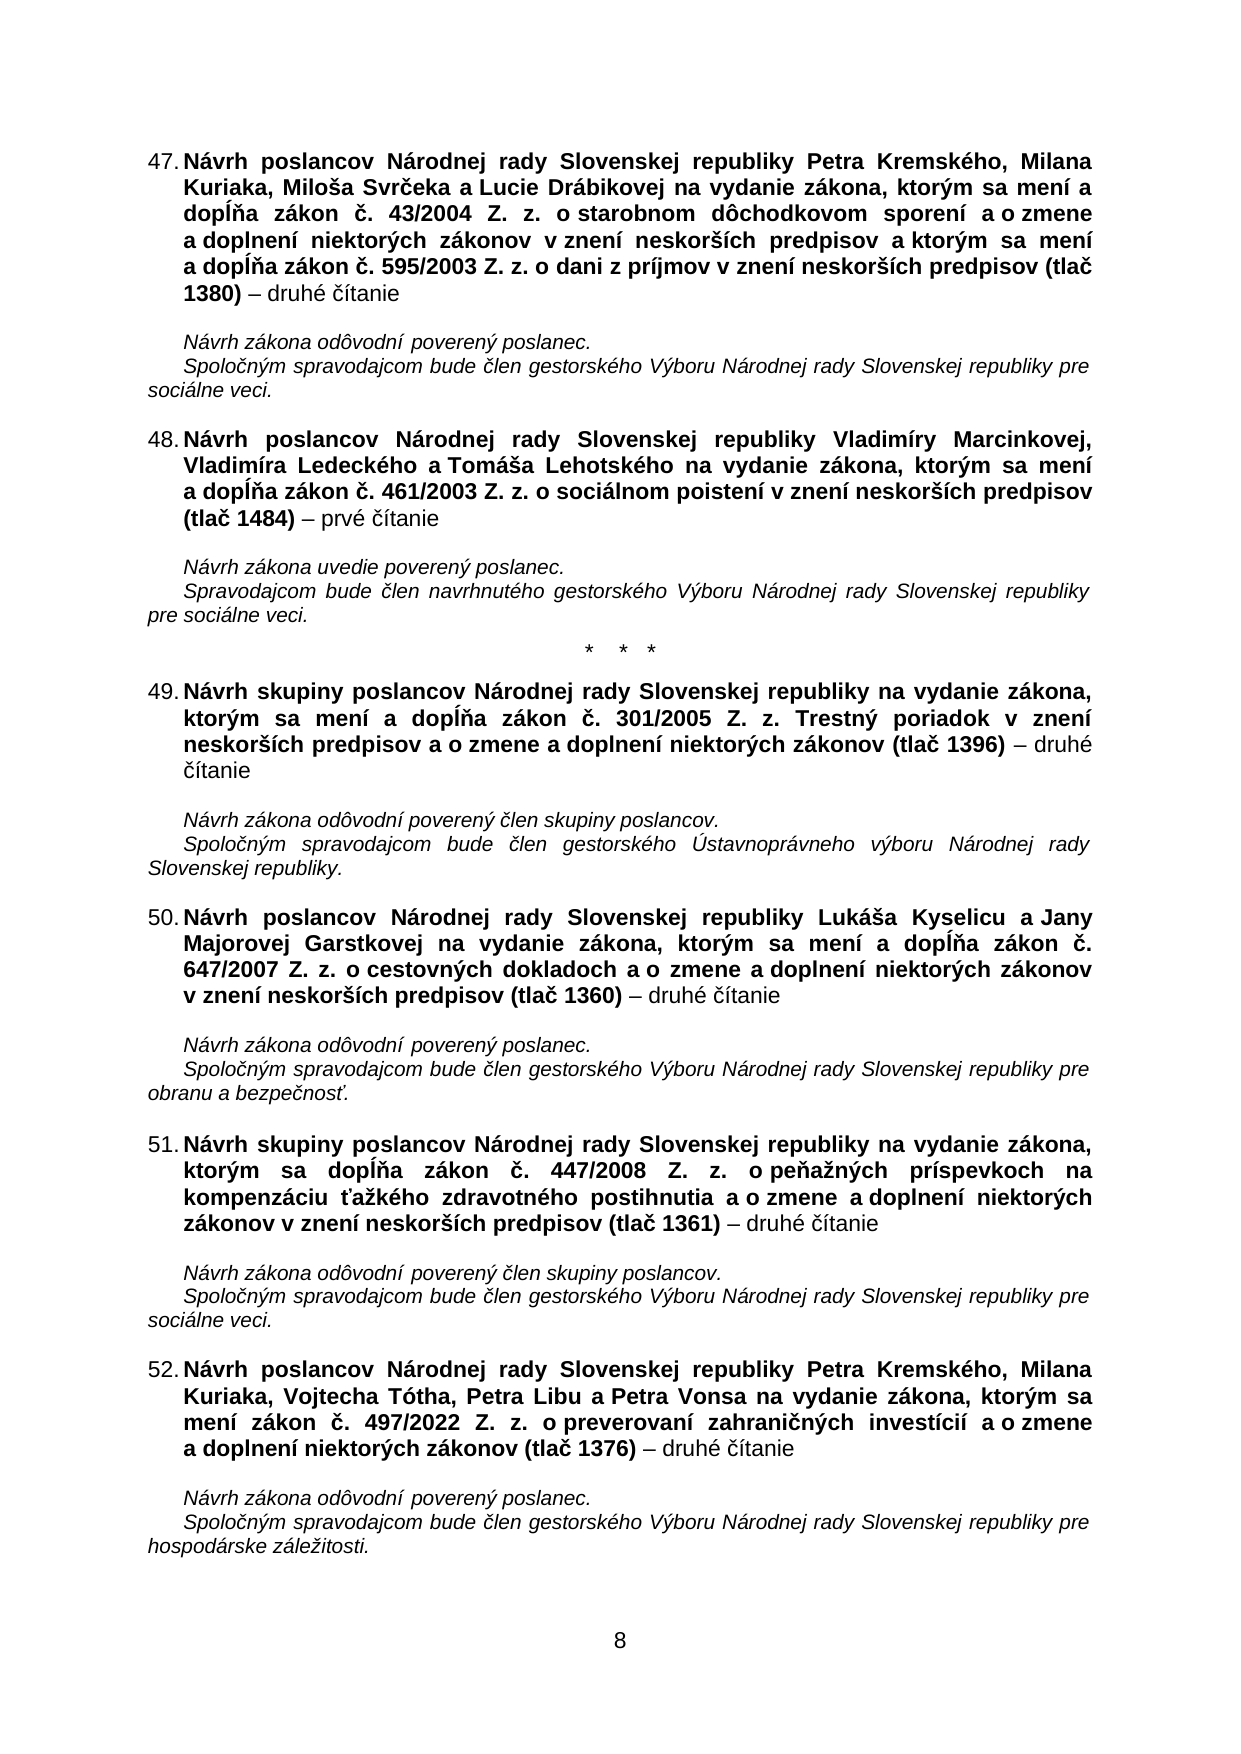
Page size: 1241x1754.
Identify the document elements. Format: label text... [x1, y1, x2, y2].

text 47. Návrh poslancov Národnej rady Slovenskej republiky Petra Kremského, Milana Kuriaka, Miloša Svrčeka a Lucie Drábikovej na vydanie zákona, ktorým sa mení a dopĺňa zákon č. 43/2004 Z. z. o starobnom dôchodkovom sporení a o zmene a doplnení niektorých zákonov v znení neskorších predpisov a ktorým sa mení a dopĺňa zákon č. 595/2003 Z. z. o dani z príjmov v znení neskorších predpisov (tlač 1380) – druhé čítanie [148, 148, 1092, 306]
text Návrh zákona uvedie poverený poslanec. [183, 555, 1092, 579]
text Návrh zákona odôvodní poverený poslanec. [148, 330, 1092, 354]
text Návrh zákona odôvodní poverený člen skupiny poslancov. [148, 808, 1092, 832]
text Návrh zákona odôvodní poverený člen skupiny poslancov. [148, 1260, 1092, 1284]
text Spoločným spravodajcom bude člen gestorského Ústavnoprávneho výboru Národnej rady Slovenskej republiky. [148, 832, 1092, 879]
text Spoločným spravodajcom bude člen gestorského Výboru Národnej rady Slovenskej republiky pre sociálne veci. [148, 1284, 1092, 1332]
text Návrh zákona odôvodní poverený poslanec. [148, 1486, 1092, 1509]
text 48. Návrh poslancov Národnej rady Slovenskej republiky Vladimíry Marcinkovej, Vladimíra Ledeckého a Tomáša Lehotského na vydanie zákona, ktorým sa mení a dopĺňa zákon č. 461/2003 Z. z. o sociálnom poistení v znení neskorších predpisov (tlač 1484) – prvé čítanie [148, 426, 1092, 531]
text 49. Návrh skupiny poslancov Národnej rady Slovenskej republiky na vydanie zákona, ktorým sa mení a dopĺňa zákon č. 301/2005 Z. z. Trestný poriadok v znení neskorších predpisov a o zmene a doplnení niektorých zákonov (tlač 1396) – druhé čítanie [148, 678, 1092, 784]
text Spravodajcom bude člen navrhnutého gestorského Výboru Národnej rady Slovenskej republiky pre sociálne veci. [148, 579, 1092, 627]
text 52. Návrh poslancov Národnej rady Slovenskej republiky Petra Kremského, Milana Kuriaka, Vojtecha Tótha, Petra Libu a Petra Vonsa na vydanie zákona, ktorým sa mení zákon č. 497/2022 Z. z. o preverovaní zahraničných investícií a o zmene a doplnení niektorých zákonov (tlač 1376) – druhé čítanie [148, 1356, 1092, 1462]
text Návrh zákona odôvodní poverený poslanec. [148, 1033, 1092, 1057]
text 51. Návrh skupiny poslancov Národnej rady Slovenskej republiky na vydanie zákona, ktorým sa dopĺňa zákon č. 447/2008 Z. z. o peňažných príspevkoch na kompenzáciu ťažkého zdravotného postihnutia a o zmene a doplnení niektorých zákonov v znení neskorších predpisov (tlač 1361) – druhé čítanie [148, 1131, 1092, 1236]
text * * * [148, 639, 1092, 666]
text 50. Návrh poslancov Národnej rady Slovenskej republiky Lukáša Kyselicu a Jany Majorovej Garstkovej na vydanie zákona, ktorým sa mení a dopĺňa zákon č. 647/2007 Z. z. o cestovných dokladoch a o zmene a doplnení niektorých zákonov v znení neskorších predpisov (tlač 1360) – druhé čítanie [148, 903, 1092, 1009]
text Spoločným spravodajcom bude člen gestorského Výboru Národnej rady Slovenskej republiky pre obranu a bezpečnosť. [148, 1057, 1092, 1105]
text Spoločným spravodajcom bude člen gestorského Výboru Národnej rady Slovenskej republiky pre sociálne veci. [148, 354, 1092, 402]
text Spoločným spravodajcom bude člen gestorského Výboru Národnej rady Slovenskej republiky pre hospodárske záležitosti. [148, 1509, 1092, 1557]
